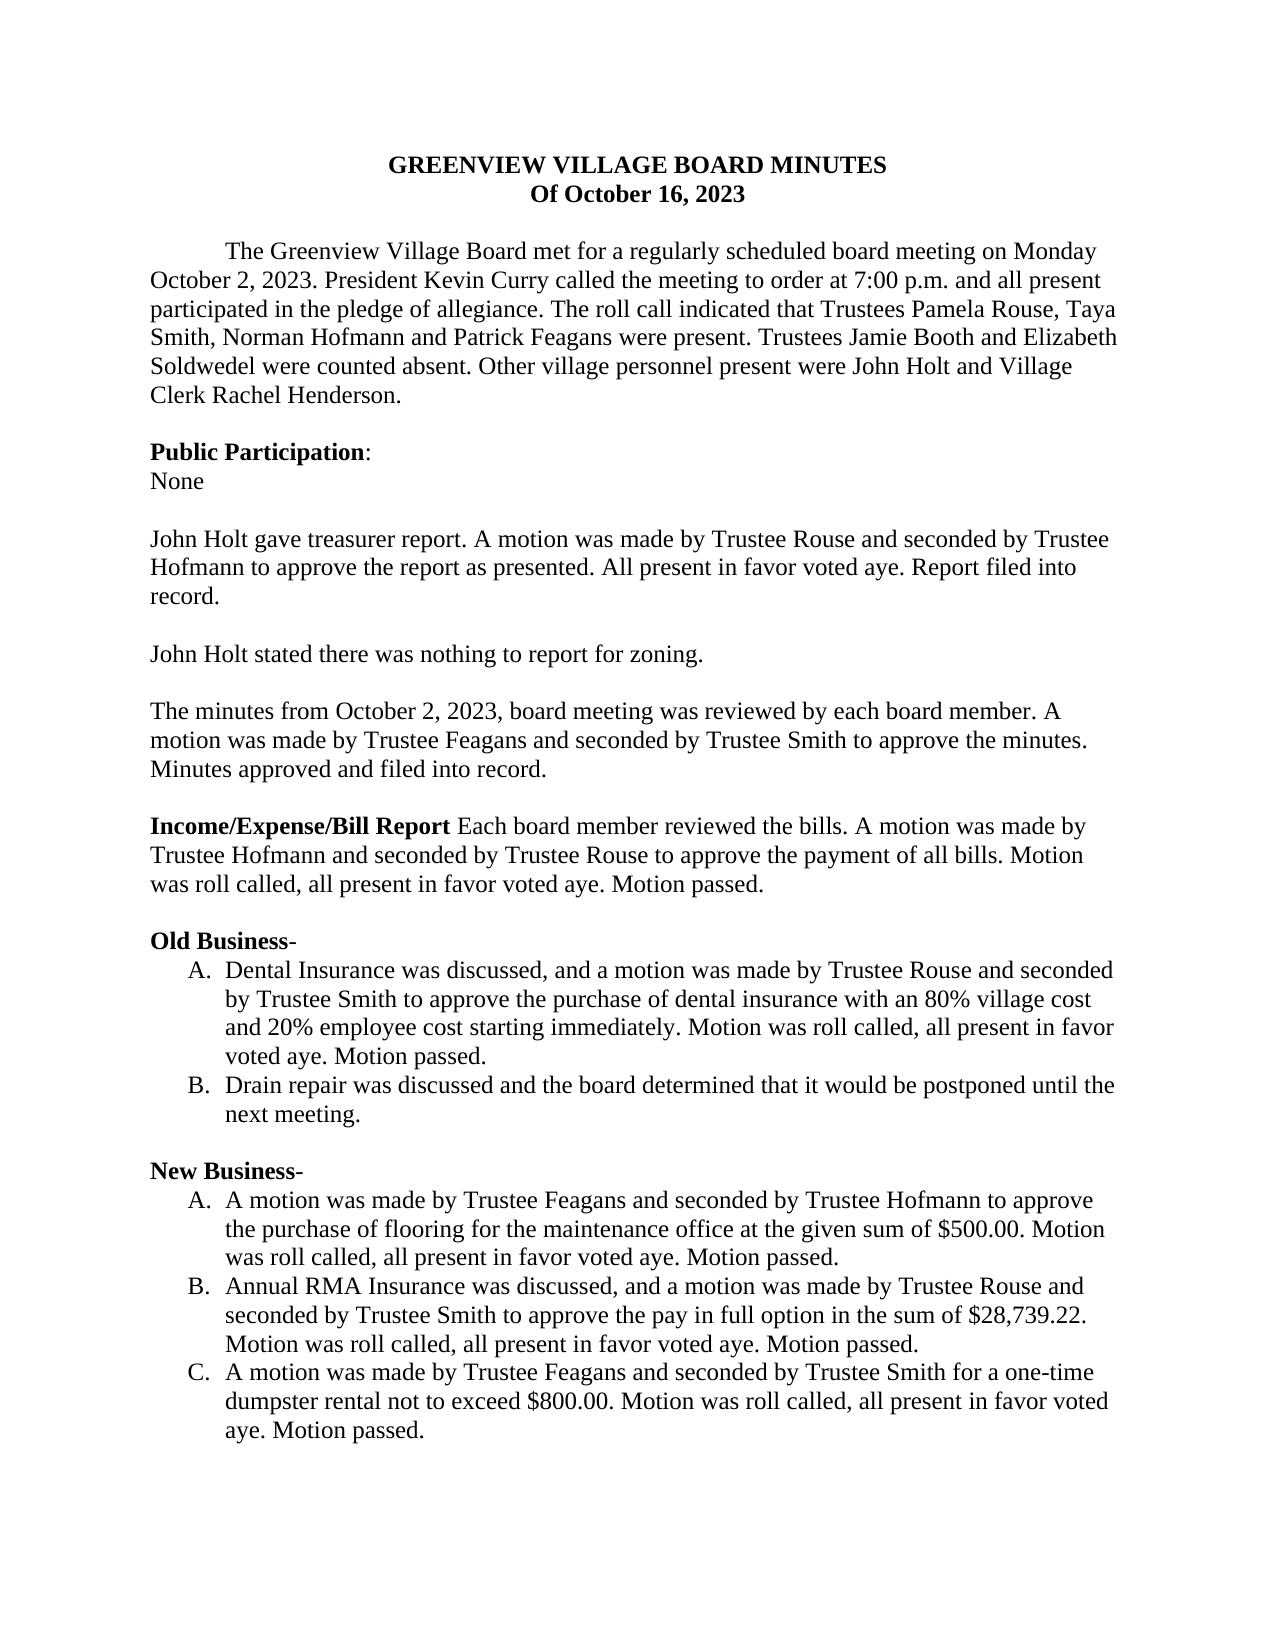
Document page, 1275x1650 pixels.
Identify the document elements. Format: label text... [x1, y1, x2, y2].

text New Business- [150, 1156, 1125, 1185]
list Drain repair was discussed and the board determined that it would be postponed until the next meeting. [187, 1070, 1125, 1127]
text Income/Expense/Bill Report Each board member reviewed the bills. A motion was made by Trustee Hofmann and seconded by Trustee Rouse to approve the payment of all bills. Motion was roll called, all present in favor voted aye. Motion passed. [150, 811, 1125, 897]
text The minutes from October 2, 2023, board meeting was reviewed by each board member. A motion was made by Trustee Feagans and seconded by Trustee Smith to approve the minutes. Minutes approved and filed into record. [150, 696, 1125, 782]
list Dental Insurance was discussed, and a motion was made by Trustee Rouse and seconded by Trustee Smith to approve the purchase of dental insurance with an 80% village cost and 20% employee cost starting immediately. Motion was roll called, all present in favor voted aye. Motion passed. [187, 955, 1125, 1070]
text GREENVIEW VILLAGE BOARD MINUTES [150, 150, 1125, 179]
text Of October 16, 2023 [150, 179, 1125, 207]
text Old Business- [150, 926, 1125, 955]
text John Holt stated there was nothing to report for zoning. [150, 639, 1125, 667]
text John Holt gave treasurer report. A motion was made by Trustee Rouse and seconded by Trustee Hofmann to approve the report as presented. All present in favor voted aye. Report filed into record. [150, 524, 1125, 610]
text The Greenview Village Board met for a regularly scheduled board meeting on Monday October 2, 2023. President Kevin Curry called the meeting to order at 7:00 p.m. and all present participated in the pledge of allegiance. The roll call indicated that Trustees Pamela Rouse, Taya Smith, Norman Hofmann and Patrick Feagans were present. Trustees Jamie Booth and Elizabeth Soldwedel were counted absent. Other village personnel present were John Holt and Village Clerk Rachel Henderson. [150, 236, 1125, 409]
list A motion was made by Trustee Feagans and seconded by Trustee Smith for a one-time dumpster rental not to exceed $800.00. Motion was roll called, all present in favor voted aye. Motion passed. [187, 1357, 1125, 1444]
text Public Participation: [150, 437, 1125, 466]
list Annual RMA Insurance was discussed, and a motion was made by Trustee Rouse and seconded by Trustee Smith to approve the pay in full option in the sum of $28,739.22. Motion was roll called, all present in favor voted aye. Motion passed. [187, 1271, 1125, 1357]
text None [150, 466, 1125, 495]
list A motion was made by Trustee Feagans and seconded by Trustee Hofmann to approve the purchase of flooring for the maintenance office at the given sum of $500.00. Motion was roll called, all present in favor voted aye. Motion passed. [187, 1185, 1125, 1271]
